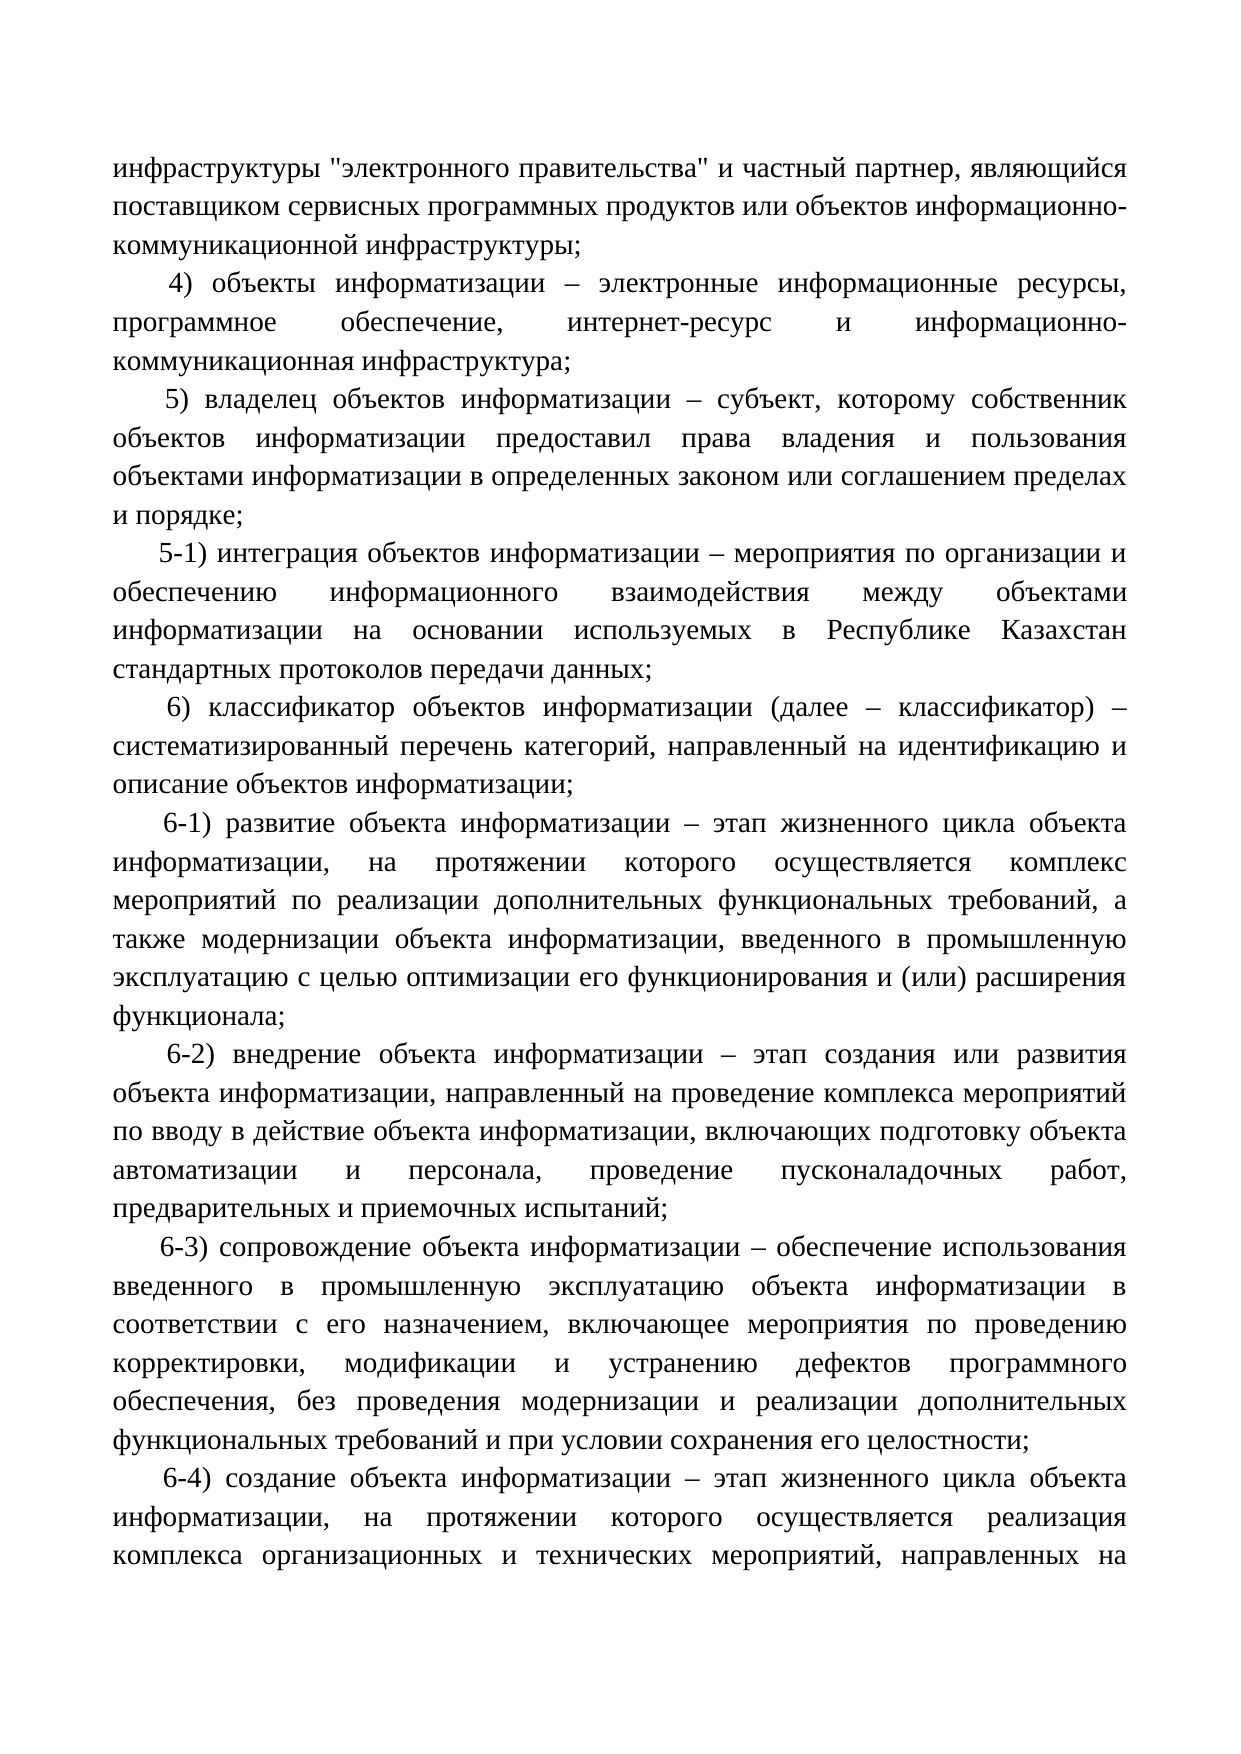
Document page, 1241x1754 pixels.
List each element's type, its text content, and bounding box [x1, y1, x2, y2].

text 5-1) интеграция объектов информатизации – мероприятия по организации и обеспечению информационного взаимодействия между объектами информатизации на основании используемых в Республике Казахстан стандартных протоколов передачи данных; [112, 535, 1128, 684]
text 4) объекты информатизации – электронные информационные ресурсы, программное обеспечение, интернет-ресурс и информационно-коммуникационная инфраструктура; [112, 266, 1128, 376]
text 5) владелец объектов информатизации – субъект, которому собственник объектов информатизации предоставил права владения и пользования объектами информатизации в определенных законом или соглашением пределах и порядке; [112, 381, 1128, 530]
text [112, 150, 1128, 261]
text 6-2) внедрение объекта информатизации – этап создания или развития объекта информатизации, направленный на проведение комплекса мероприятий по вводу в действие объекта информатизации, включающих подготовку объекта автоматизации и персонала, проведение пусконаладочных работ, предварительных и приемочных испытаний; [112, 1036, 1128, 1224]
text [112, 1460, 1128, 1571]
text 6) классификатор объектов информатизации (далее – классификатор) – систематизированный перечень категорий, направленный на идентификацию и описание объектов информатизации; [112, 689, 1128, 800]
text 6-1) развитие объекта информатизации – этап жизненного цикла объекта информатизации, на протяжении которого осуществляется комплекс мероприятий по реализации дополнительных функциональных требований, а также модернизации объекта информатизации, введенного в промышленную эксплуатацию с целью оптимизации его функционирования и (или) расширения функционала; [112, 805, 1128, 1031]
text 6-3) сопровождение объекта информатизации – обеспечение использования введенного в промышленную эксплуатацию объекта информатизации в соответствии с его назначением, включающее мероприятия по проведению корректировки, модификации и устранению дефектов программного обеспечения, без проведения модернизации и реализации дополнительных функциональных требований и при условии сохранения его целостности; [112, 1229, 1128, 1455]
